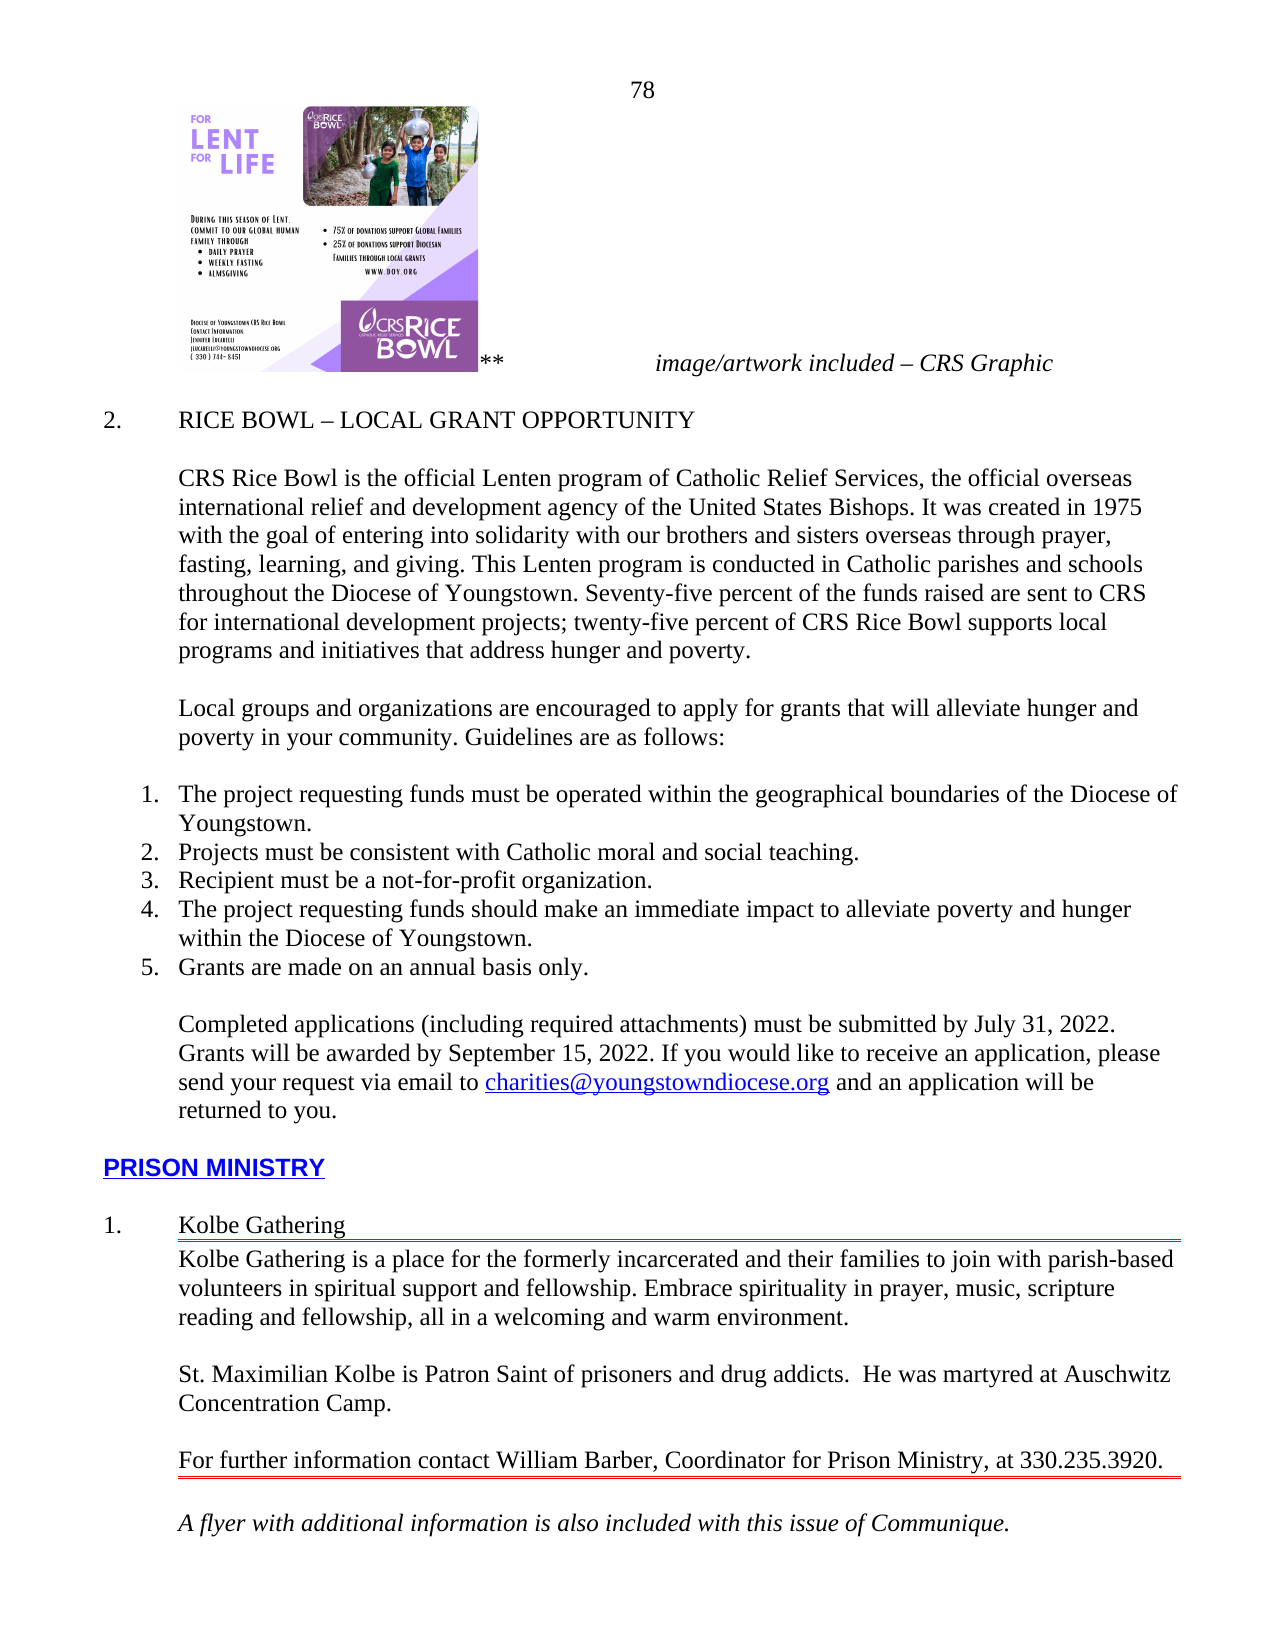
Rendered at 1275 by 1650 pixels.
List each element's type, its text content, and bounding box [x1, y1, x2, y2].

list Grants are made on an annual basis only. [141, 952, 1181, 980]
list Recipient must be a not-for-profit organization. [141, 865, 1181, 894]
text St. Maximilian Kolbe is Patron Saint of prisoners and drug addicts. He was martyred at Auschwitz Concentration Camp. [178, 1354, 1181, 1417]
text 1. Kolbe Gathering [103, 1210, 1181, 1239]
list The project requesting funds should make an immediate impact to alleviate poverty and hunger within the Diocese of Youngstown. [141, 894, 1181, 952]
text Completed applications (including required attachments) must be submitted by July 31, 2022. [178, 980, 1181, 1038]
text Grants will be awarded by September 15, 2022. If you would like to receive an application, please send your request via email to charities@youngstowndiocese.org and an application will be returned to you. [178, 1038, 1181, 1124]
text Kolbe Gathering is a place for the formerly incarcerated and their families to join with parish-based volunteers in spiritual support and fellowship. Embrace spirituality in prayer, music, scripture reading and fellowship, all in a welcoming and warm environment. [178, 1242, 1181, 1331]
list The project requesting funds must be operated within the geographical boundaries of the Diocese of Youngstown. [141, 779, 1181, 837]
text for international development projects; twenty-five percent of CRS Rice Bowl supports local programs and initiatives that address hunger and poverty. [178, 607, 1181, 664]
text PRISON MINISTRY [103, 1153, 1181, 1182]
text A flyer with additional information is also included with this issue of Communique. [178, 1508, 1181, 1537]
picture [178, 103, 479, 372]
text For further information contact William Barber, Coordinator for Prison Ministry, at 330.235.3920. [178, 1440, 1181, 1476]
text CRS Rice Bowl is the official Lenten program of Catholic Relief Services, the official overseas international relief and development agency of the United States Bishops. It was created in 1975 with the goal of entering into solidarity with our brothers and sisters overseas through prayer, fasting, learning, and giving. This Lenten program is conducted in Catholic parishes and schools throughout the Diocese of Youngstown. Seventy-five percent of the funds raised are sent to CRS [178, 463, 1181, 607]
text Local groups and organizations are encouraged to apply for grants that will alleviate hunger and poverty in your community. Guidelines are as follows: [178, 693, 1181, 750]
list Projects must be consistent with Catholic moral and social teaching. [141, 837, 1181, 865]
text 2. RICE BOWL – LOCAL GRANT OPPORTUNITY [103, 405, 1181, 434]
